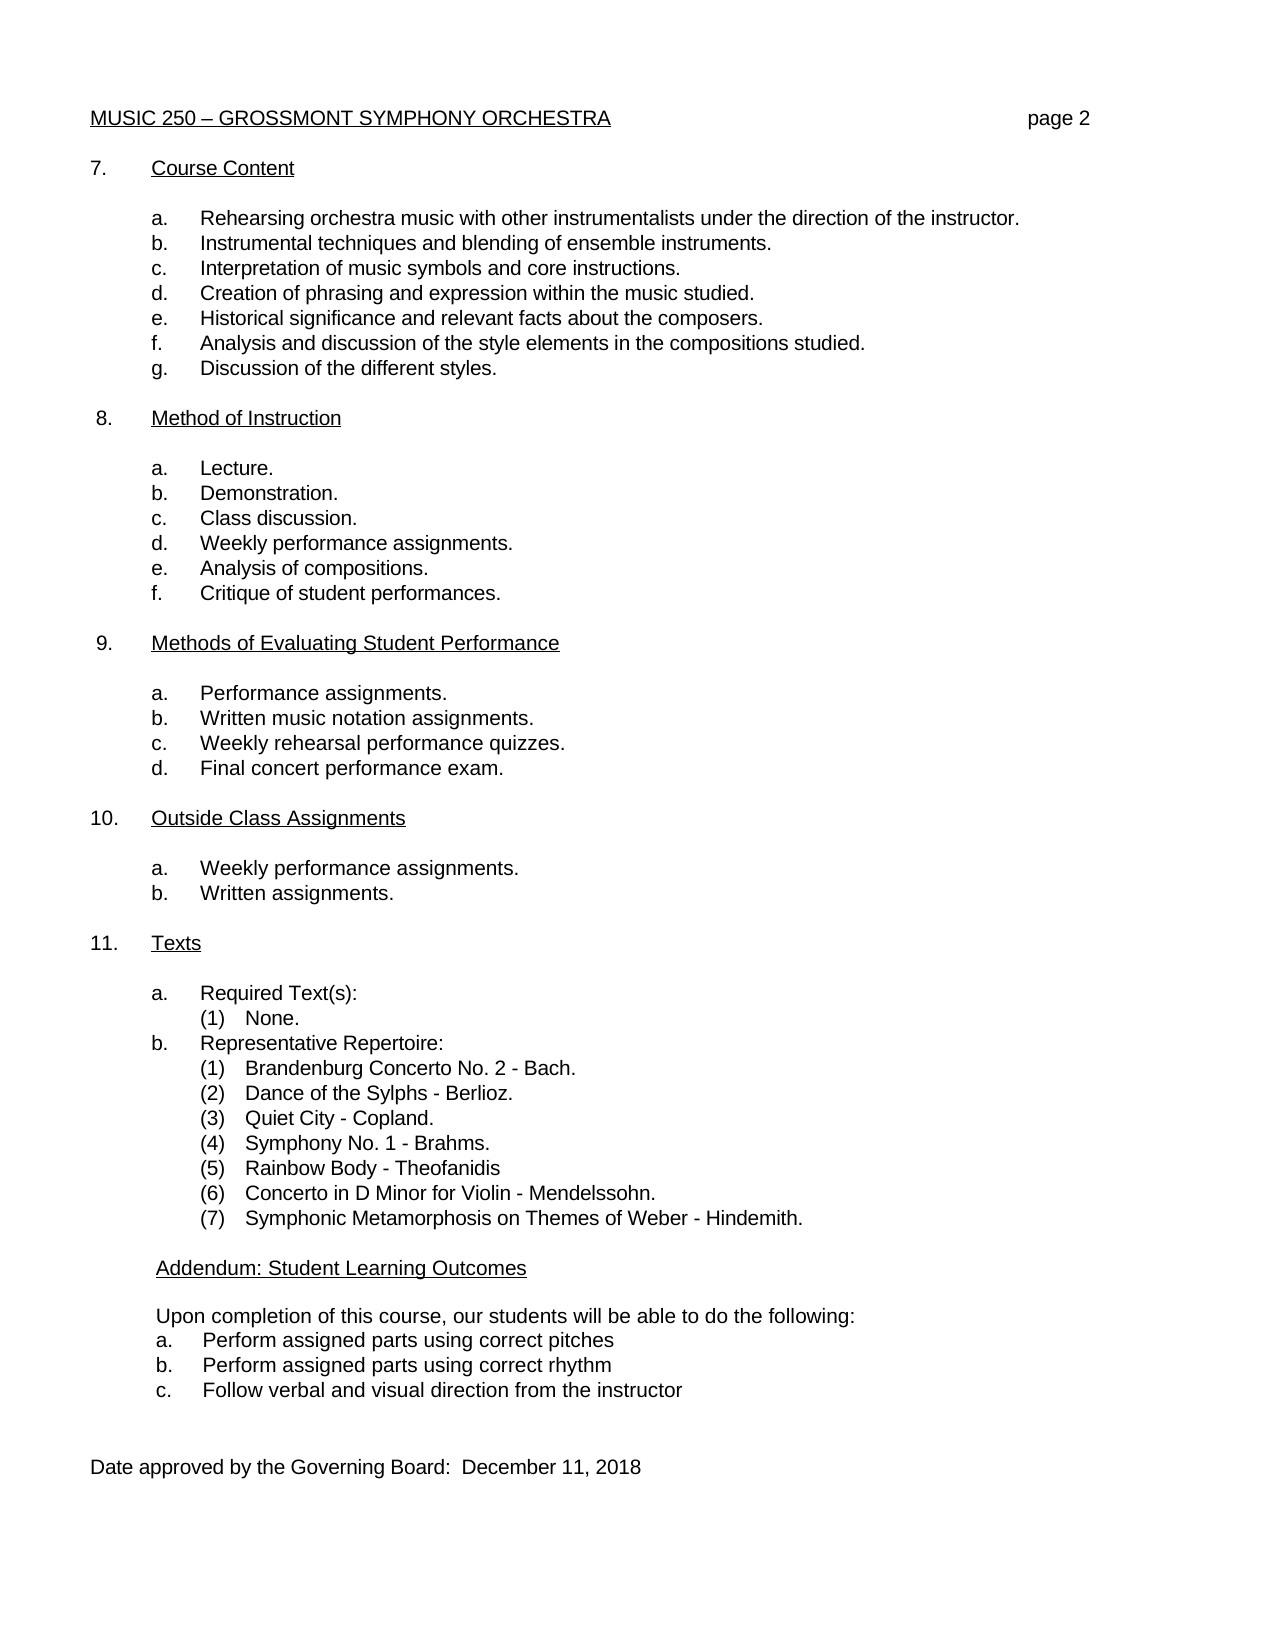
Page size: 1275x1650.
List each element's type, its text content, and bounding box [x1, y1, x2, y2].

text e. Historical significance and relevant facts about the composers. [90, 305, 1185, 330]
text g. Discussion of the different styles. [90, 355, 1185, 380]
text (4) Symphony No. 1 - Brahms. [90, 1130, 1185, 1155]
text 9. Methods of Evaluating Student Performance [90, 630, 1185, 655]
text c. Weekly rehearsal performance quizzes. [90, 730, 1185, 755]
text b. Written assignments. [90, 880, 1185, 905]
text 10. Outside Class Assignments [90, 805, 1185, 830]
text d. Weekly performance assignments. [90, 530, 1185, 555]
text f. Critique of student performances. [90, 580, 1185, 605]
text d. Final concert performance exam. [90, 755, 1185, 780]
text a. Required Text(s): [90, 980, 1185, 1005]
text Addendum: Student Learning Outcomes [90, 1255, 1185, 1280]
text (1) Concerto No. 2 - Bach. [90, 1055, 1185, 1080]
text f. Analysis and discussion of the style elements in the compositions studied. [90, 330, 1185, 355]
text a. Perform assigned parts using correct pitches [90, 1328, 1185, 1353]
text a. Lecture. [90, 455, 1185, 480]
text a. Rehearsing orchestra music with other instrumentalists under the direction of the instructor. [90, 205, 1185, 230]
text 7. Course Content [90, 155, 1185, 180]
text d. Creation of phrasing and expression within the music studied. [90, 280, 1185, 305]
text (7) Symphonic Metamorphosis on Themes of Weber - Hindemith. [90, 1205, 1185, 1230]
text (2) Dance of the Sylphs - Berlioz. [90, 1080, 1185, 1105]
text c. Interpretation of music symbols and core instructions. [90, 255, 1185, 280]
text Date approved by the Governing Board: December 11, 2018 [90, 1455, 1185, 1479]
text b. Representative Repertoire: [90, 1030, 1185, 1055]
text b. Perform assigned parts using correct rhythm [127, 1353, 1185, 1378]
text a. Weekly performance assignments. [90, 855, 1185, 880]
text a. Performance assignments. [90, 680, 1185, 705]
text (5) Rainbow Body - Theofanidis [90, 1155, 1185, 1180]
text 11. Texts [90, 930, 1185, 955]
text b. Instrumental techniques and blending of ensemble instruments. [90, 230, 1185, 255]
text MUSIC 250 – GROSSMONT SYMPHONY ORCHESTRA page 2 [90, 105, 1185, 130]
text (1) None. [90, 1005, 1185, 1030]
text 8. Method of Instruction [90, 405, 1185, 430]
text Upon completion of this course, our students will be able to do the following: [156, 1304, 1185, 1328]
text (6) Concerto in D Minor for Violin - Mendelssohn. [90, 1180, 1185, 1205]
text c. Class discussion. [90, 505, 1185, 530]
text b. Written music notation assignments. [90, 705, 1185, 730]
text (3) - Copland. [90, 1105, 1185, 1130]
text c. Follow verbal and visual direction from the instructor [127, 1378, 1185, 1403]
text b. Demonstration. [90, 480, 1185, 505]
text e. Analysis of compositions. [90, 555, 1185, 580]
